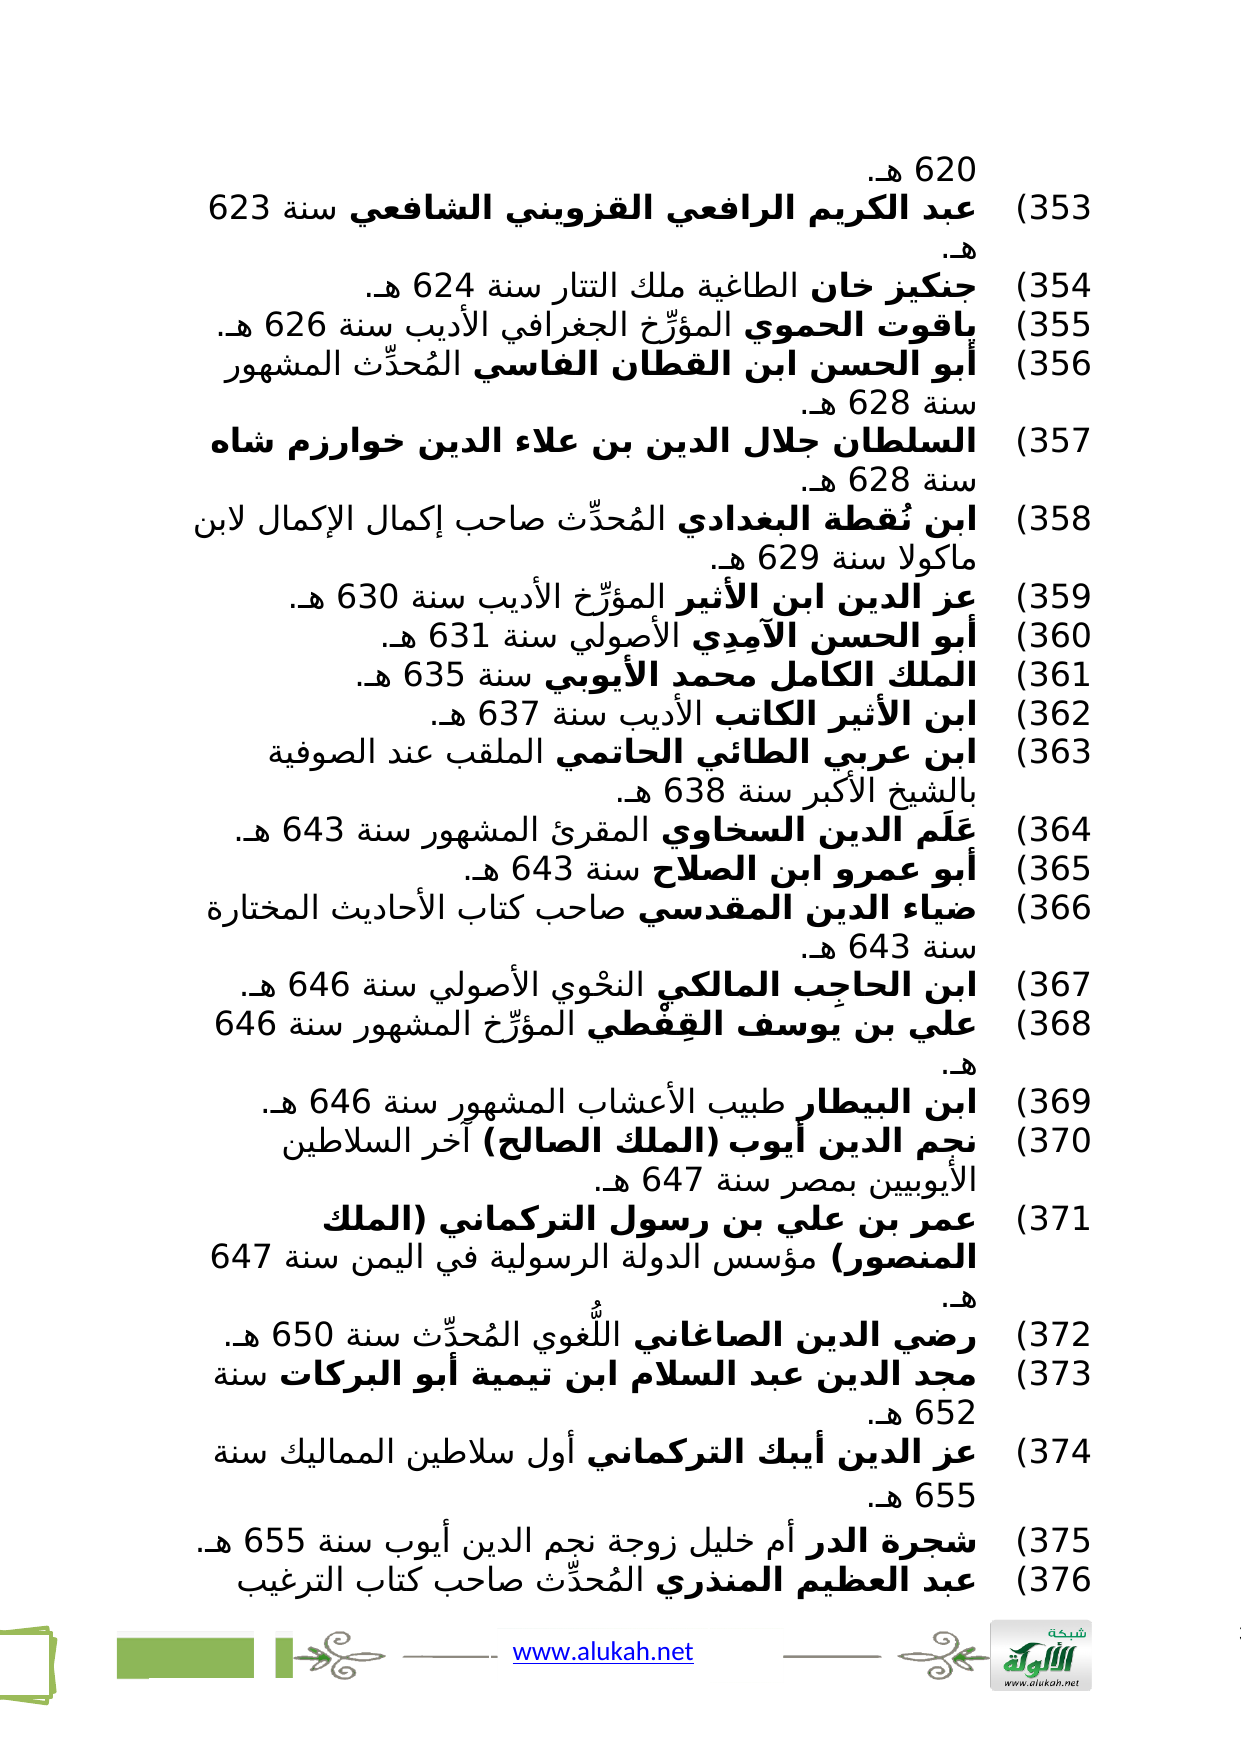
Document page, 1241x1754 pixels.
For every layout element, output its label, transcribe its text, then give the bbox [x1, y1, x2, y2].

list عز الدين ابن الأثير المؤرِّخ الأديب سنة 630 هـ. [187, 577, 1015, 616]
list نجم الدين أيوب (الملك الصالح) آخر السلاطين الأيوبيين بمصر سنة 647 هـ. [187, 1121, 1015, 1199]
list ابن عربي الطائي الحاتمي الملقب عند الصوفية بالشيخ الأكبر سنة 638 هـ. [187, 733, 1015, 811]
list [187, 150, 1015, 189]
list ابن البيطار طبيب الأعشاب المشهور سنة 646 هـ. [187, 1082, 1015, 1121]
list عز الدين أيبك التركماني أول سلاطين المماليك سنة 655 هـ. [187, 1432, 1015, 1516]
list ابن نُقطة البغدادي المُحدِّث صاحب إكمال الإكمال لابن ماكولا سنة 629 هـ. [187, 500, 1015, 577]
list أبو عمرو ابن الصلاح سنة 643 هـ. [187, 849, 1015, 888]
list السلطان جلال الدين بن علاء الدين خوارزم شاه سنة 628 هـ. [187, 422, 1015, 500]
list جنكيز خان الطاغية ملك التتار سنة 624 هـ. [187, 267, 1015, 305]
list مجد الدين عبد السلام ابن تيمية أبو البركات سنة 652 هـ. [187, 1354, 1015, 1432]
list أبو الحسن ابن القطان الفاسي المُحدِّث المشهور سنة 628 هـ. [187, 344, 1015, 422]
list عَلَم الدين السخاوي المقرئ المشهور سنة 643 هـ. [187, 811, 1015, 849]
list رضي الدين الصاغاني اللُّغوي المُحدِّث سنة 650 هـ. [187, 1316, 1015, 1354]
list عبد الكريم الرافعي القزويني الشافعي سنة 623 هـ. [187, 189, 1015, 267]
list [187, 1560, 1015, 1599]
list عمر بن علي بن رسول التركماني (الملك المنصور) مؤسس الدولة الرسولية في اليمن سنة 647 هـ. [187, 1199, 1015, 1316]
list الملك الكامل محمد الأيوبي سنة 635 هـ. [187, 655, 1015, 694]
list شجرة الدر أم خليل زوجة نجم الدين أيوب سنة 655 هـ. [187, 1521, 1015, 1560]
list ابن الأثير الكاتب الأديب سنة 637 هـ. [187, 694, 1015, 733]
list علي بن يوسف القِفْطي المؤرِّخ المشهور سنة 646 هـ. [187, 1005, 1015, 1082]
list ياقوت الحموي المؤرِّخ الجغرافي الأديب سنة 626 هـ. [187, 305, 1015, 344]
list ابن الحاجِب المالكي النحْوي الأصولي سنة 646 هـ. [187, 966, 1015, 1005]
list ضياء الدين المقدسي صاحب كتاب الأحاديث المختارة سنة 643 هـ. [187, 888, 1015, 966]
list أبو الحسن الآمِدِي الأصولي سنة 631 هـ. [187, 616, 1015, 655]
picture [116, 1616, 1122, 1706]
